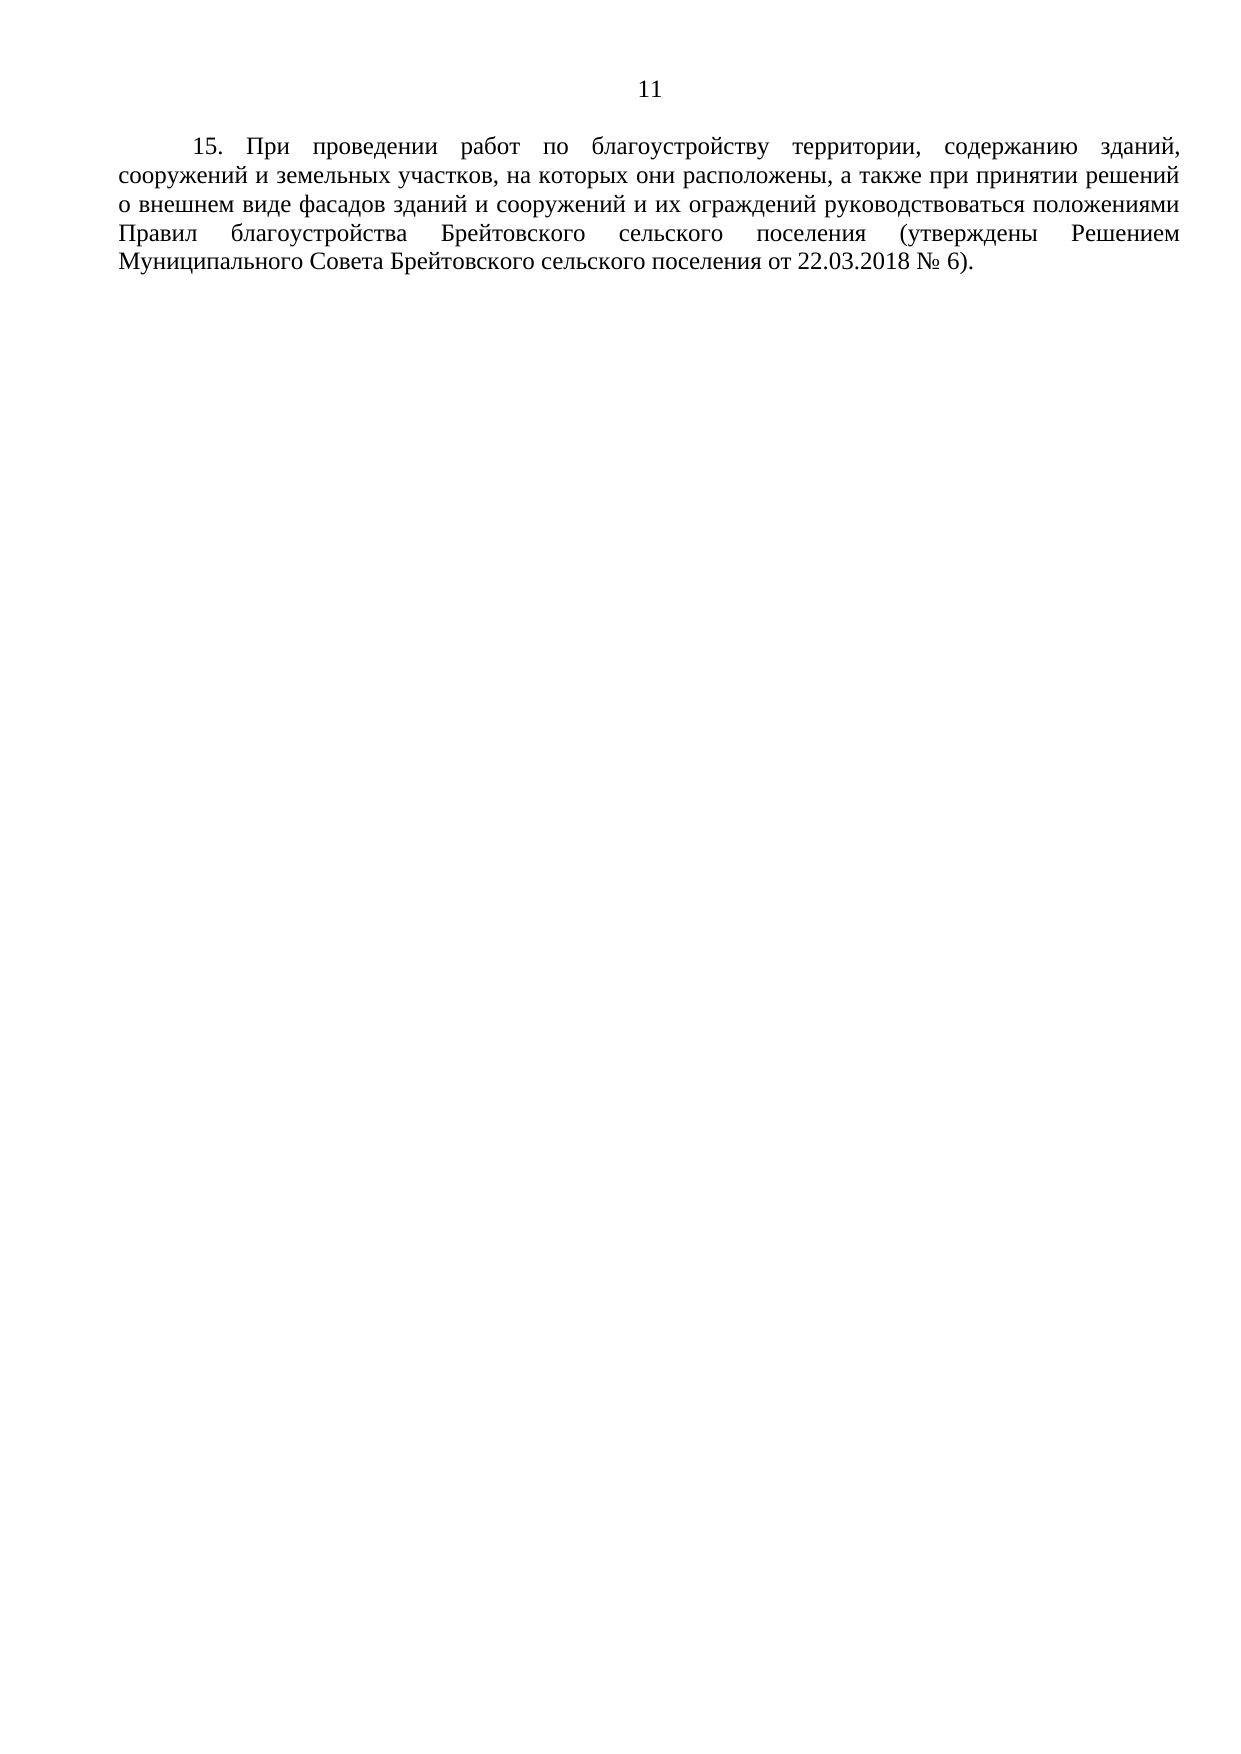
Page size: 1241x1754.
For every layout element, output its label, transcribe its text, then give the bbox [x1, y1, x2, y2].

text 15. При проведении работ по благоустройству территории, содержанию зданий, сооружений и земельных участков, на которых они расположены, а также при принятии решений о внешнем виде фасадов зданий и сооружений и их ограждений руководствоваться положениями Правил благоустройства Брейтовского сельского поселения (утверждены Решением Муниципального Совета Брейтовского сельского поселения от 22.03.2018 № 6). [118, 131, 1181, 275]
